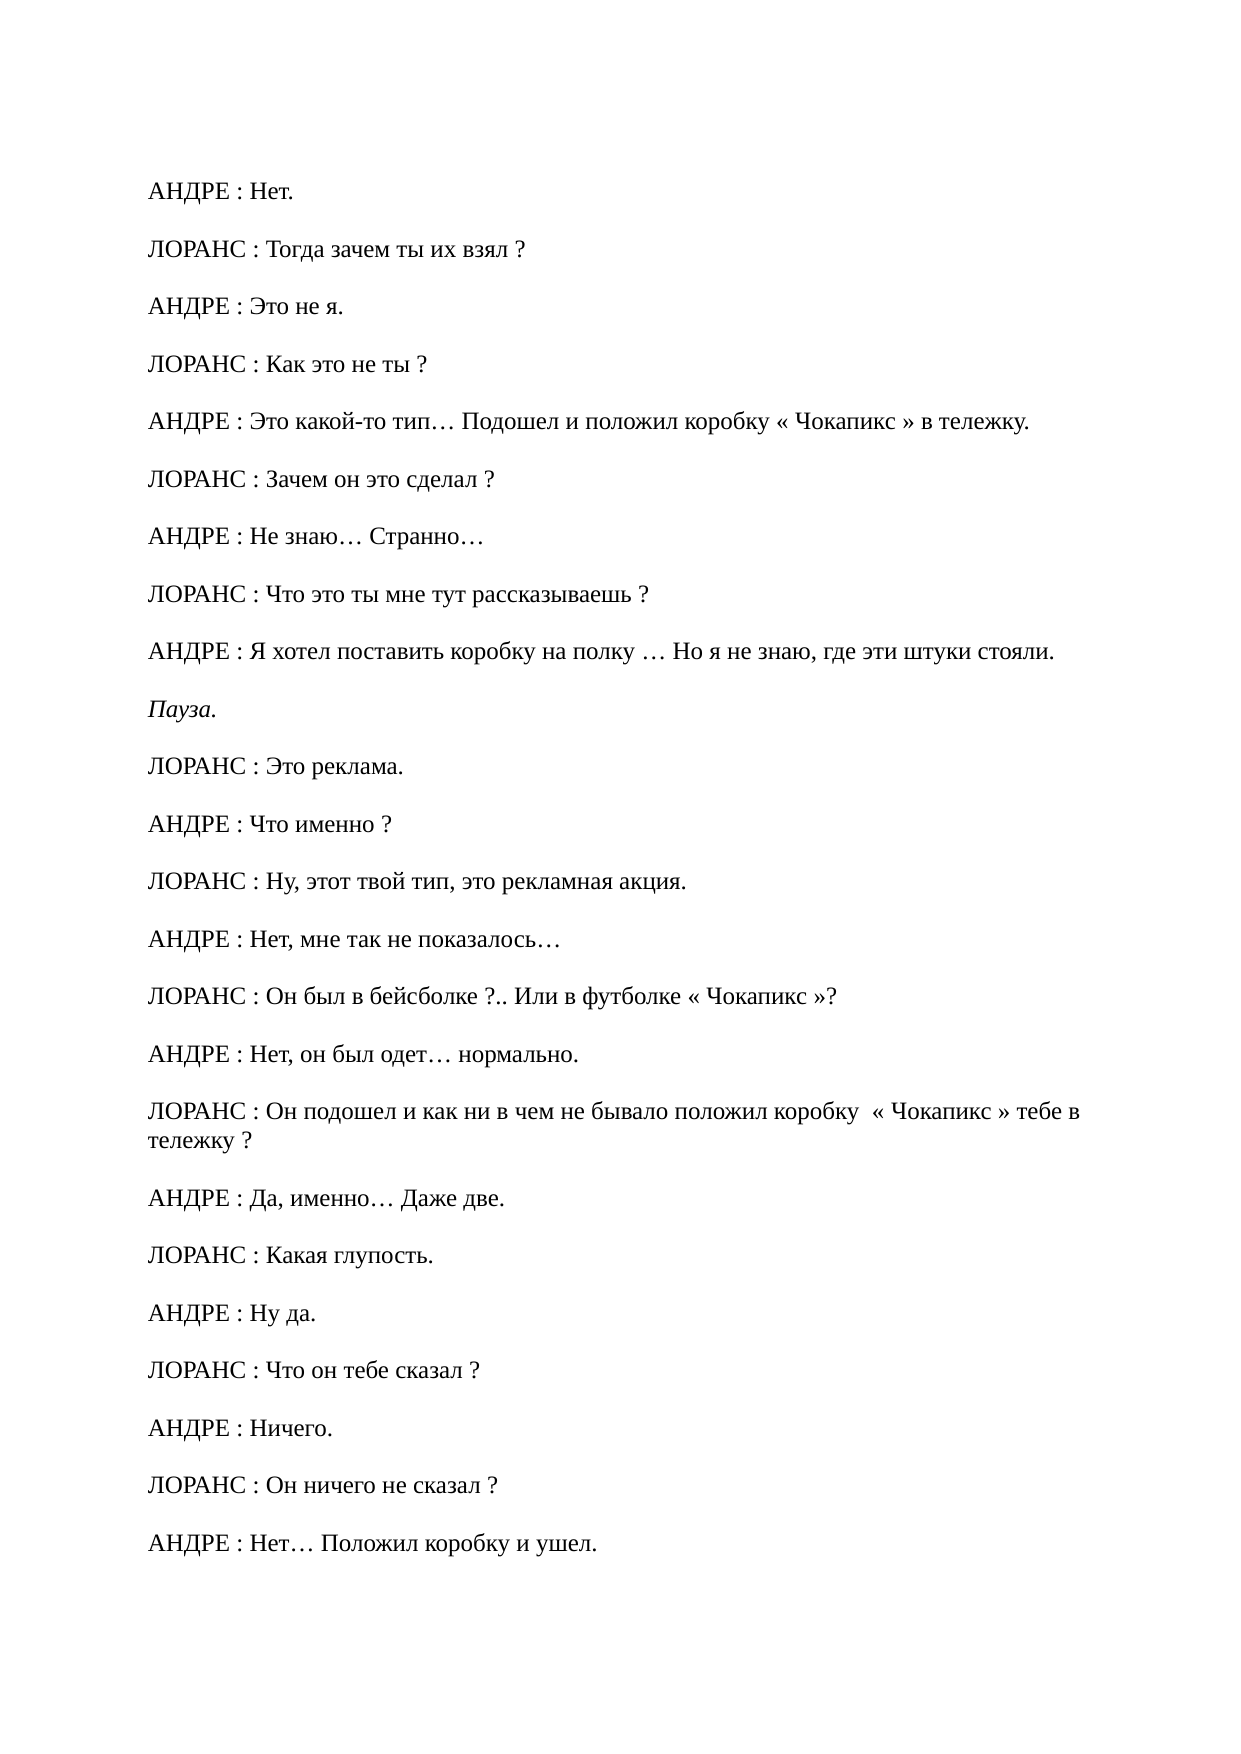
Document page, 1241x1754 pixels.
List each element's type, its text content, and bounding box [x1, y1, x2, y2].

text АНДРЕ : Нет, он был одет… нормально. [148, 1039, 1093, 1068]
text ЛОРАНС : Он был в бейсболке ?.. Или в футболке « Чокапикс »? [148, 981, 1093, 1010]
text ЛОРАНС : Как это не ты ? [148, 349, 1093, 378]
text ЛОРАНС : Зачем он это сделал ? [148, 464, 1093, 493]
text АНДРЕ : Нет, мне так не показалось… [148, 924, 1093, 953]
text ЛОРАНС : Ну, этот твой тип, это рекламная акция. [148, 866, 1093, 895]
text АНДРЕ : Это какой-то тип… Подошел и положил коробку « Чокапикс » в тележку. [148, 406, 1093, 435]
text АНДРЕ : Не знаю… Странно… [148, 521, 1093, 550]
text Пауза. [148, 694, 1093, 723]
text АНДРЕ : Это не я. [148, 291, 1093, 320]
text АНДРЕ : Я хотел поставить коробку на полку … Но я не знаю, где эти штуки стояли. [148, 636, 1093, 665]
text ЛОРАНС : Что он тебе сказал ? [148, 1355, 1093, 1384]
text ЛОРАНС : Какая глупость. [148, 1240, 1093, 1269]
text ЛОРАНС : Что это ты мне тут рассказываешь ? [148, 579, 1093, 608]
text АНДРЕ : Ну да. [148, 1298, 1093, 1326]
text АНДРЕ : Что именно ? [148, 809, 1093, 838]
text ЛОРАНС : Тогда зачем ты их взял ? [148, 234, 1093, 263]
text АНДРЕ : Ничего. [148, 1413, 1093, 1441]
text ЛОРАНС : Это реклама. [148, 751, 1093, 780]
text АНДРЕ : Нет… Положил коробку и ушел. [148, 1528, 1093, 1556]
text АНДРЕ : Да, именно… Даже две. [148, 1183, 1093, 1211]
text АНДРЕ : Нет. [148, 176, 1093, 205]
text ЛОРАНС : Он ничего не сказал ? [148, 1470, 1093, 1499]
text ЛОРАНС : Он подошел и как ни в чем не бывало положил коробку « Чокапикс » тебе в тележку ? [148, 1096, 1093, 1154]
